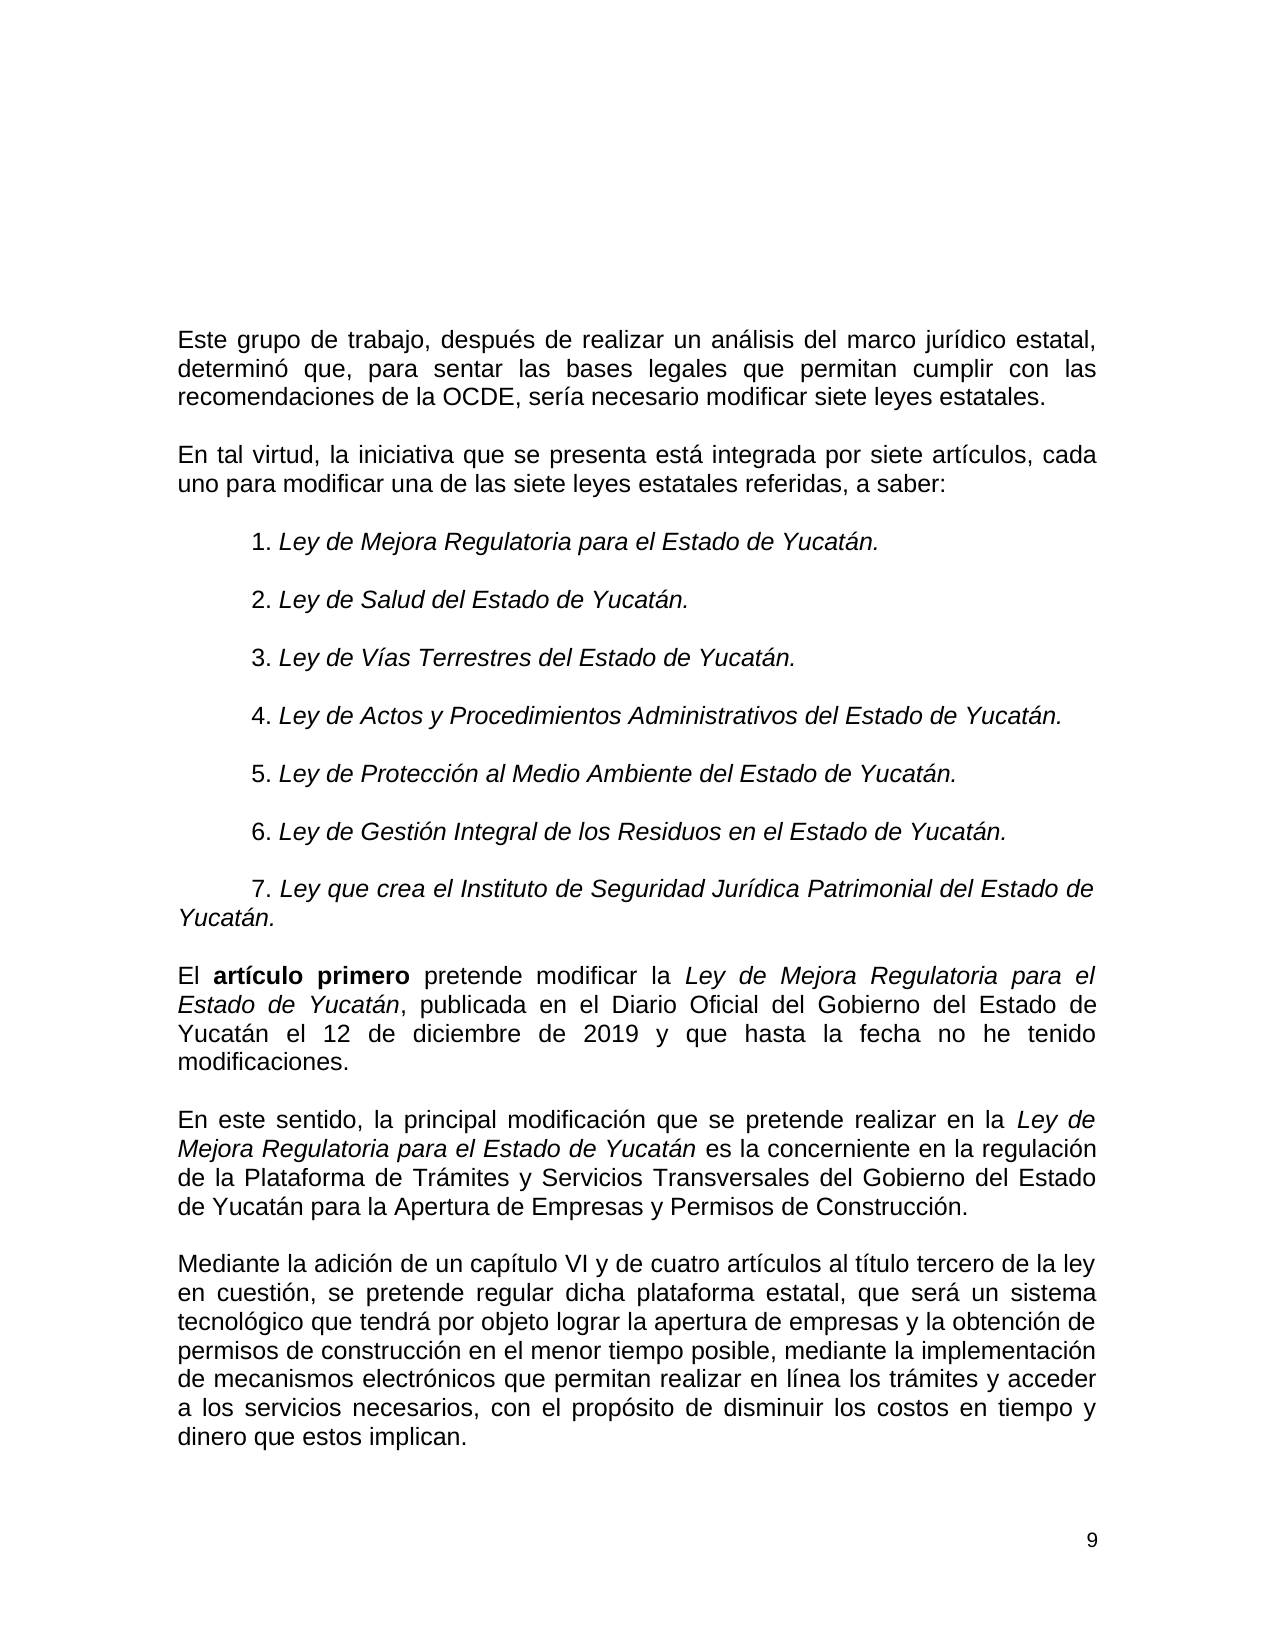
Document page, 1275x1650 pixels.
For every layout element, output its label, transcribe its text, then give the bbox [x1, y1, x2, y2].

text 2. Ley de Salud del Estado de Yucatán. [177, 585, 1098, 614]
text 1. Ley de Mejora Regulatoria para el Estado de Yucatán. [177, 527, 1098, 556]
text Este grupo de trabajo, después de realizar un análisis del marco jurídico estatal, determinó que, para sentar las bases legales que permitan cumplir con las recomendaciones de la OCDE, sería necesario modificar siete leyes estatales. [177, 325, 1098, 411]
text Mediante la adición de un capítulo VI y de cuatro artículos al título tercero de la ley en cuestión, se pretende regular dicha plataforma estatal, que será un sistema tecnológico que tendrá por objeto lograr la apertura de empresas y la obtención de permisos de construcción en el menor tiempo posible, mediante la implementación de mecanismos electrónicos que permitan realizar en línea los trámites y acceder a los servicios necesarios, con el propósito de disminuir los costos en tiempo y dinero que estos implican. [177, 1249, 1098, 1451]
text En tal virtud, la iniciativa que se presenta está integrada por siete artículos, cada uno para modificar una de las siete leyes estatales referidas, a saber: [177, 440, 1098, 498]
text 7. Ley que crea el Instituto de Seguridad Jurídica Patrimonial del Estado de Yucatán. [177, 874, 1098, 932]
text El artículo primero pretende modificar la Ley de Mejora Regulatoria para el Estado de Yucatán, publicada en el Diario Oficial del Gobierno del Estado de Yucatán el 12 de diciembre de 2019 y que hasta la fecha no he tenido modificaciones. [177, 961, 1098, 1076]
text 3. Ley de Vías Terrestres del Estado de Yucatán. [177, 643, 1098, 672]
text 4. Ley de Actos y Procedimientos Administrativos del Estado de Yucatán. [177, 701, 1098, 729]
text 5. Ley de Protección al Medio Ambiente del Estado de Yucatán. [177, 759, 1098, 787]
text En este sentido, la principal modificación que se pretende realizar en la Ley de Mejora Regulatoria para el Estado de Yucatán es la concerniente en la regulación de la Plataforma de Trámites y Servicios Transversales del Gobierno del Estado de Yucatán para la Apertura de Empresas y Permisos de Construcción. [177, 1105, 1098, 1220]
text 6. Ley de Gestión Integral de los Residuos en el Estado de Yucatán. [177, 817, 1098, 845]
